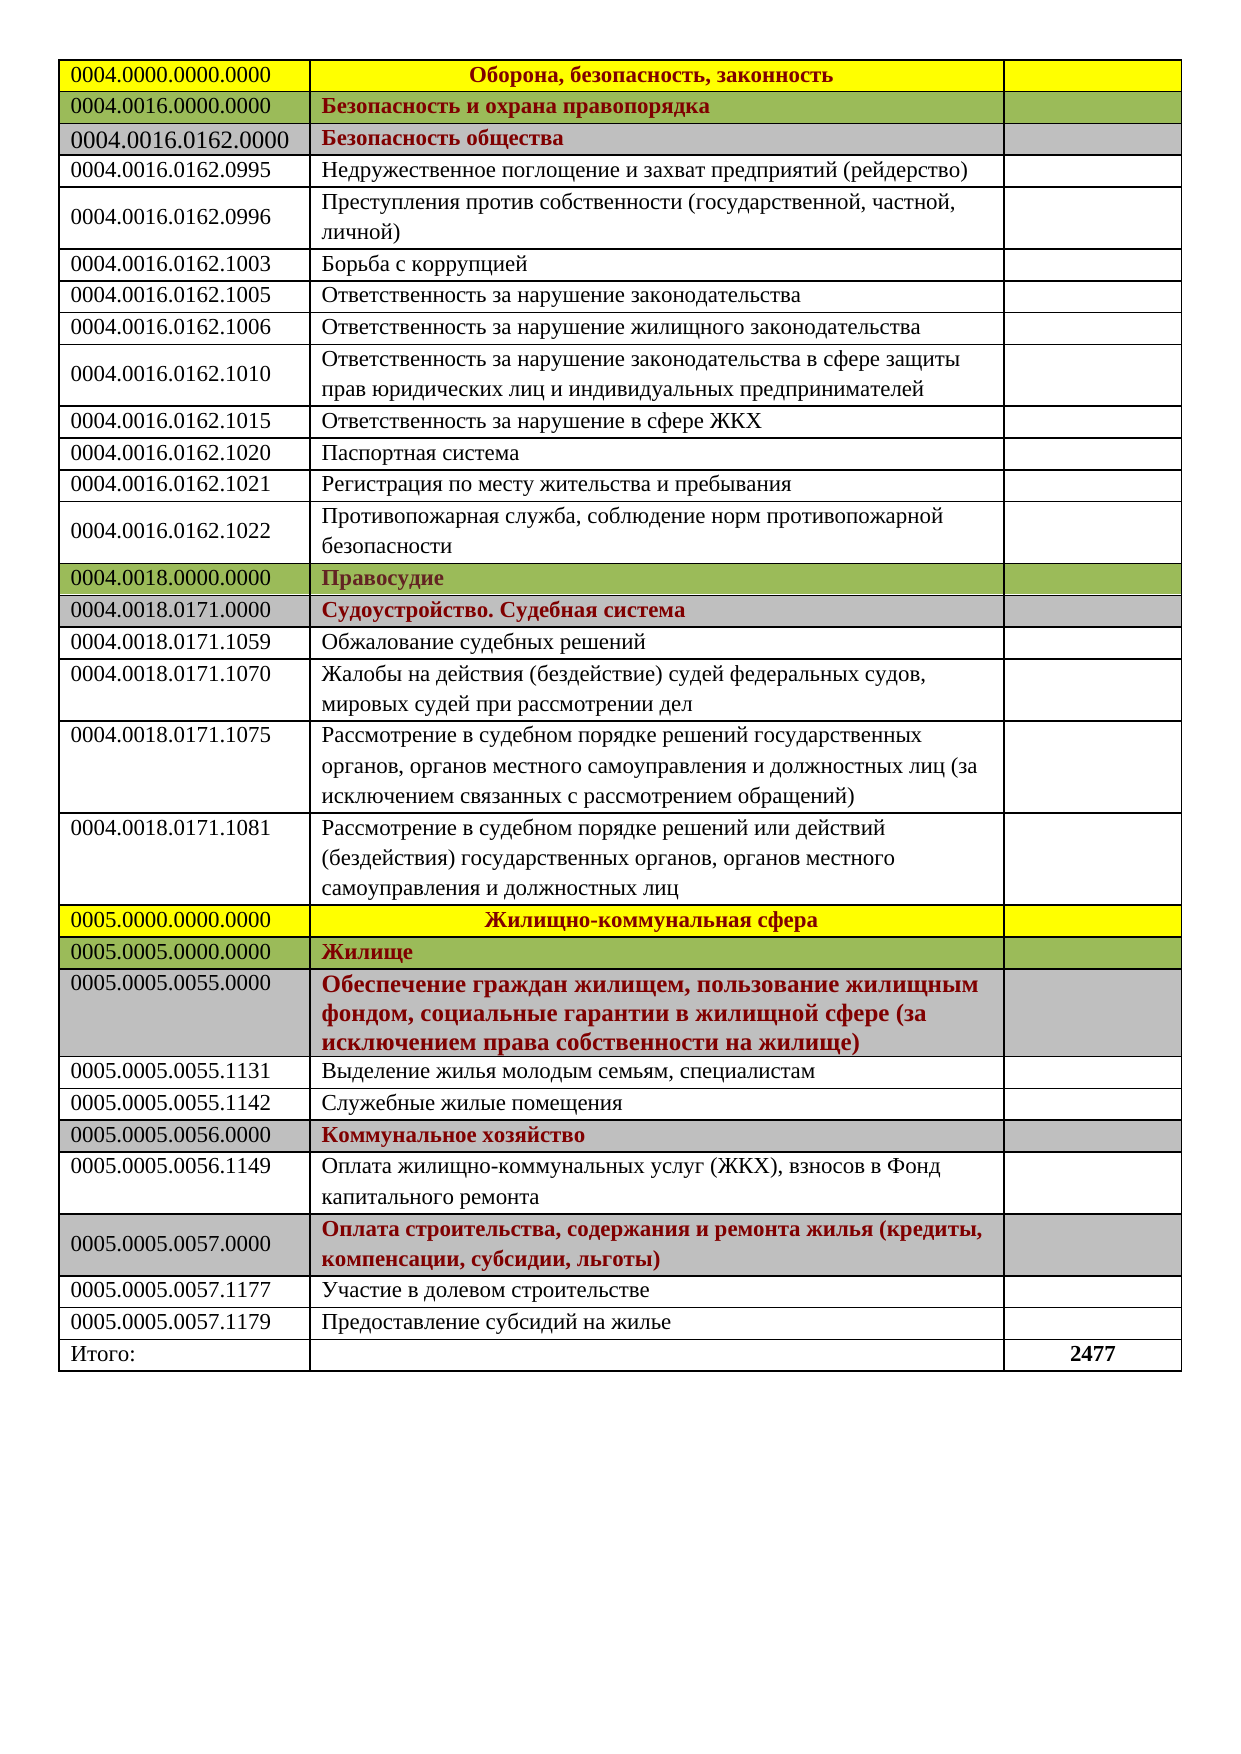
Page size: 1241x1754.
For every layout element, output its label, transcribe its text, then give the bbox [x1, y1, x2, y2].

table_cell [1005, 124, 1181, 154]
table_cell Жалобы на действия (бездействие) судей федеральных судов, мировых судей при рассмотрении дел [311, 660, 1003, 720]
table_cell [1005, 1153, 1181, 1213]
table_cell 0004.0016.0162.1022 [60, 502, 309, 563]
table_cell 0005.0005.0055.0000 [60, 970, 309, 1056]
table_cell [1005, 814, 1181, 904]
table_cell Жилище [311, 938, 1003, 968]
table_cell Предоставление субсидий на жилье [311, 1308, 1003, 1338]
table_cell 0004.0000.0000.0000 [60, 61, 309, 91]
table_cell [1005, 1277, 1181, 1307]
table_cell Регистрация по месту жительства и пребывания [311, 471, 1003, 501]
table_cell 0004.0018.0171.1081 [60, 814, 309, 904]
table_cell 2477 [1005, 1340, 1181, 1370]
table_cell 0005.0005.0055.1142 [60, 1089, 309, 1119]
table_cell [1005, 345, 1181, 405]
table_cell [1005, 188, 1181, 248]
table_cell [1005, 722, 1181, 812]
table_cell [1005, 407, 1181, 437]
table_cell Жилищно-коммунальная сфера [311, 906, 1003, 936]
table_cell 0005.0005.0056.1149 [60, 1153, 309, 1213]
table_cell [1005, 1089, 1181, 1119]
table_cell Безопасность общества [311, 124, 1003, 154]
table_cell Обеспечение граждан жилищем, пользование жилищным фондом, социальные гарантии в жилищной сфере (за исключением права собственности на жилище) [311, 970, 1003, 1056]
table_cell 0004.0018.0171.0000 [60, 596, 309, 626]
table_cell [1005, 564, 1181, 594]
table_cell 0005.0000.0000.0000 [60, 906, 309, 936]
table_cell 0005.0005.0057.0000 [60, 1215, 309, 1275]
table_cell 0004.0016.0162.0000 [60, 124, 309, 154]
table_cell 0005.0005.0000.0000 [60, 938, 309, 968]
table_cell Ответственность за нарушение законодательства в сфере защиты прав юридических лиц и индивидуальных предпринимателей [311, 345, 1003, 405]
table_cell [1005, 471, 1181, 501]
table_cell 0004.0016.0162.0995 [60, 156, 309, 186]
table_cell 0004.0016.0162.1006 [60, 313, 309, 343]
table_cell Ответственность за нарушение законодательства [311, 282, 1003, 312]
table_cell Противопожарная служба, соблюдение норм противопожарной безопасности [311, 502, 1003, 563]
table_cell 0005.0005.0056.0000 [60, 1121, 309, 1151]
table_cell 0004.0016.0162.1021 [60, 471, 309, 501]
table_cell [1005, 282, 1181, 312]
table_cell [1005, 61, 1181, 91]
table_cell 0004.0016.0162.1005 [60, 282, 309, 312]
table_cell [1005, 1215, 1181, 1275]
table_cell 0004.0018.0000.0000 [60, 564, 309, 594]
table_cell [1005, 1308, 1181, 1338]
table_cell [1005, 628, 1181, 658]
table_cell [1005, 938, 1181, 968]
table_cell 0005.0005.0057.1179 [60, 1308, 309, 1338]
table_cell Рассмотрение в судебном порядке решений государственных органов, органов местного самоуправления и должностных лиц (за исключением связанных с рассмотрением обращений) [311, 722, 1003, 812]
table_cell Безопасность и охрана правопорядка [311, 92, 1003, 123]
table_cell Коммунальное хозяйство [311, 1121, 1003, 1151]
table_cell [1005, 439, 1181, 469]
table_cell [1005, 596, 1181, 626]
table_cell Участие в долевом строительстве [311, 1277, 1003, 1307]
table_cell 0004.0016.0162.1003 [60, 250, 309, 280]
table_cell [1005, 250, 1181, 280]
table_cell [1005, 1121, 1181, 1151]
table_cell [1005, 660, 1181, 720]
table_cell Обжалование судебных решений [311, 628, 1003, 658]
table_cell [1005, 970, 1181, 1056]
table_cell [1005, 906, 1181, 936]
table_cell Итого: [60, 1340, 309, 1370]
table_cell [1005, 156, 1181, 186]
table_cell Борьба с коррупцией [311, 250, 1003, 280]
table_cell 0004.0018.0171.1075 [60, 722, 309, 812]
table_cell Оборона, безопасность, законность [311, 61, 1003, 91]
table_cell Недружественное поглощение и захват предприятий (рейдерство) [311, 156, 1003, 186]
table_cell 0004.0016.0162.1015 [60, 407, 309, 437]
table_cell 0004.0016.0000.0000 [60, 92, 309, 123]
table_cell 0004.0018.0171.1059 [60, 628, 309, 658]
table_cell Паспортная система [311, 439, 1003, 469]
table_cell Выделение жилья молодым семьям, специалистам [311, 1057, 1003, 1087]
table_cell 0005.0005.0055.1131 [60, 1057, 309, 1087]
table_cell Ответственность за нарушение в сфере ЖКХ [311, 407, 1003, 437]
table_cell 0004.0016.0162.1010 [60, 345, 309, 405]
table_cell Оплата жилищно-коммунальных услуг (ЖКХ), взносов в Фонд капитального ремонта [311, 1153, 1003, 1213]
table_cell 0005.0005.0057.1177 [60, 1277, 309, 1307]
table_cell Рассмотрение в судебном порядке решений или действий (бездействия) государственных органов, органов местного самоуправления и должностных лиц [311, 814, 1003, 904]
table_cell [1005, 92, 1181, 123]
table_cell [1005, 313, 1181, 343]
table_cell Правосудие [311, 564, 1003, 594]
table_cell Служебные жилые помещения [311, 1089, 1003, 1119]
table_cell [1005, 1057, 1181, 1087]
table_cell 0004.0016.0162.0996 [60, 188, 309, 248]
table_cell 0004.0018.0171.1070 [60, 660, 309, 720]
table_cell Ответственность за нарушение жилищного законодательства [311, 313, 1003, 343]
table_cell [1005, 502, 1181, 563]
table_cell [311, 1340, 1003, 1370]
table_cell 0004.0016.0162.1020 [60, 439, 309, 469]
table_cell Судоустройство. Судебная система [311, 596, 1003, 626]
table_cell Оплата строительства, содержания и ремонта жилья (кредиты, компенсации, субсидии, льготы) [311, 1215, 1003, 1275]
table_cell Преступления против собственности (государственной, частной, личной) [311, 188, 1003, 248]
